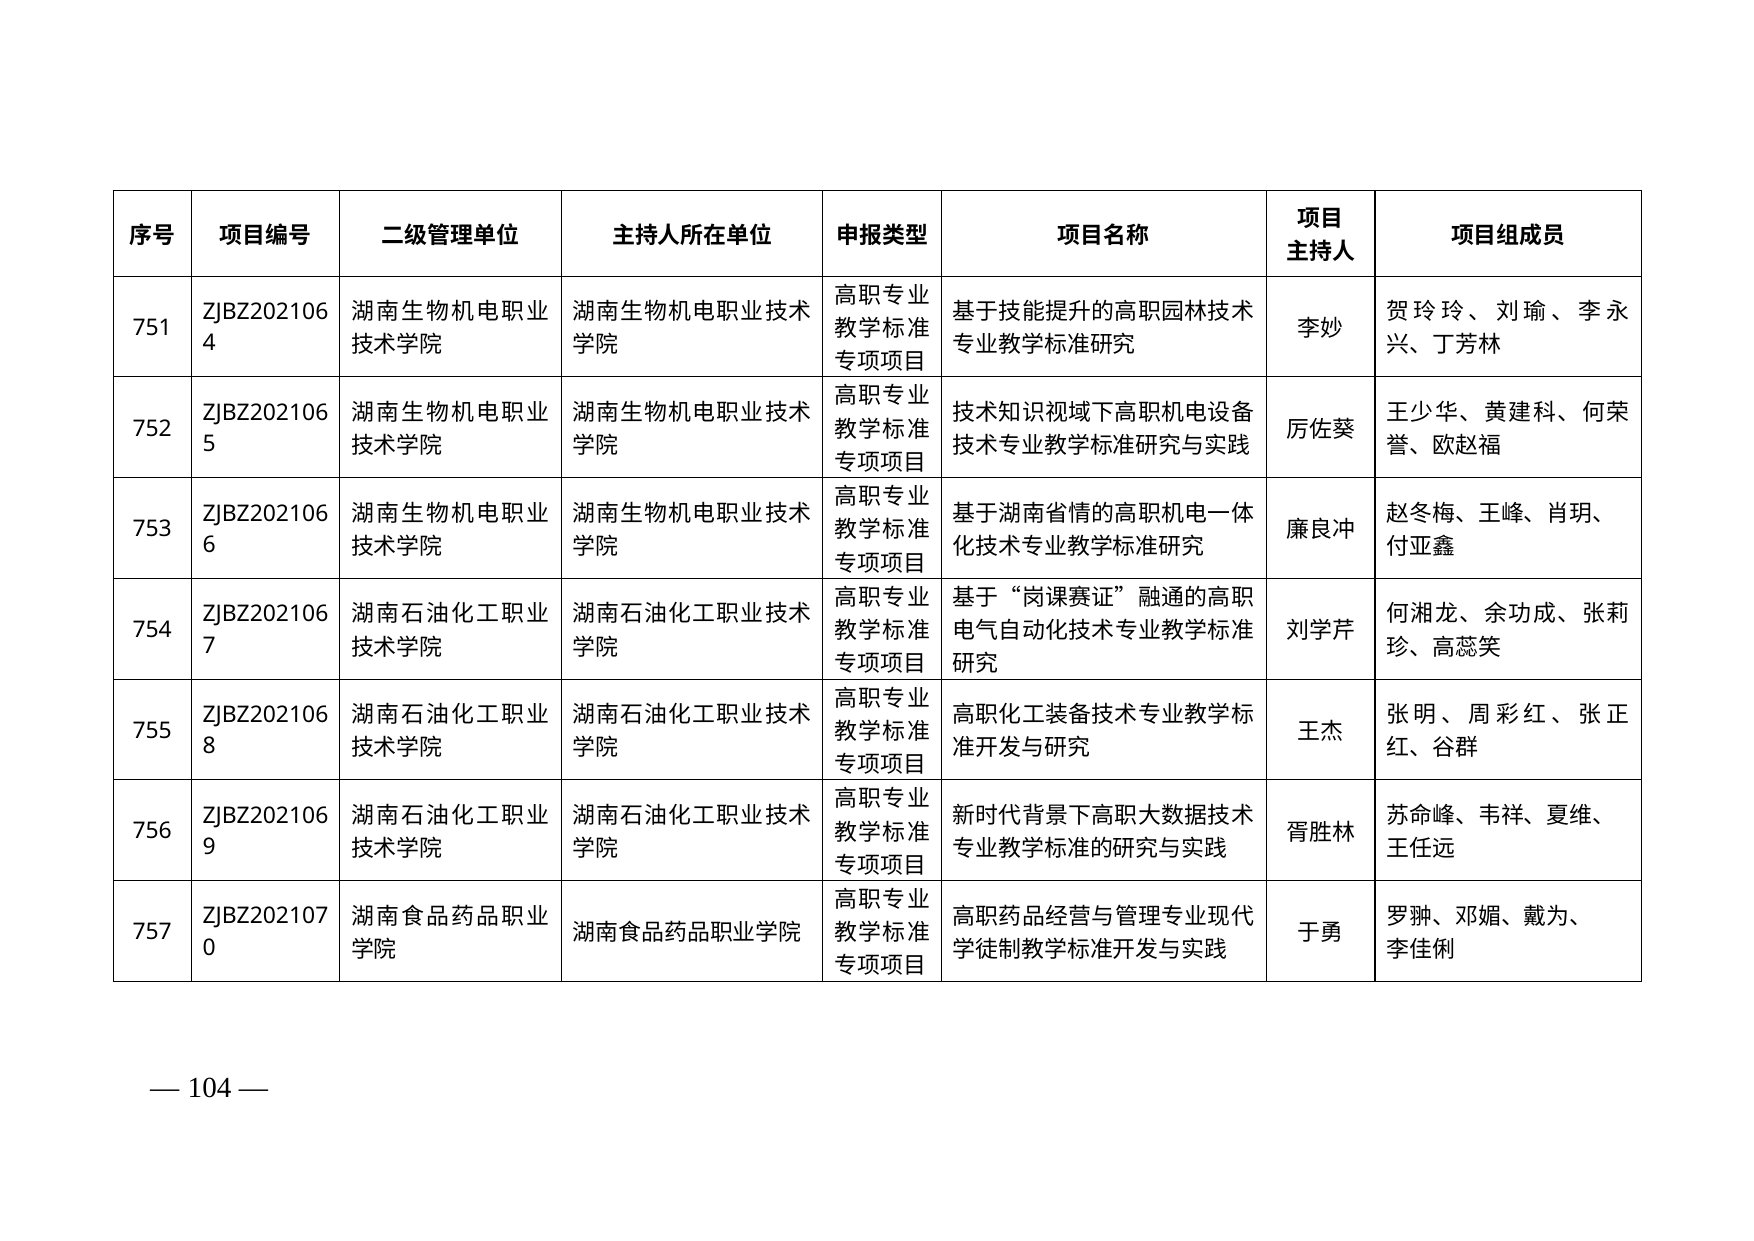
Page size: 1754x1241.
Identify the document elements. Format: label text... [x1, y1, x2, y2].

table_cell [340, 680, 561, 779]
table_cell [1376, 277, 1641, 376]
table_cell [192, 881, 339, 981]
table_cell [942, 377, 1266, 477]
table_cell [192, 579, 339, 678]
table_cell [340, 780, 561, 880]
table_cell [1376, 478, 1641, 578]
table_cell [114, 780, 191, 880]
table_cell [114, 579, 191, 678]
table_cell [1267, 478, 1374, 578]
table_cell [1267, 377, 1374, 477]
table_header 主持人所在单位 [562, 191, 822, 276]
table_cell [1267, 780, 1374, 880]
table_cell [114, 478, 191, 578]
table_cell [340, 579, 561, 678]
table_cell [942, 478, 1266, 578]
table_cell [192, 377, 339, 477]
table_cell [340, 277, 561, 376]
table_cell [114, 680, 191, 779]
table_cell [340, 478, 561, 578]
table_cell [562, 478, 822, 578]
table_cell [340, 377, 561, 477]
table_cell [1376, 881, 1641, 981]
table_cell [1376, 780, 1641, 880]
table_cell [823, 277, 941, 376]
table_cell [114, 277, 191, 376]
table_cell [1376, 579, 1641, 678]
table_header 项目编号 [192, 191, 339, 276]
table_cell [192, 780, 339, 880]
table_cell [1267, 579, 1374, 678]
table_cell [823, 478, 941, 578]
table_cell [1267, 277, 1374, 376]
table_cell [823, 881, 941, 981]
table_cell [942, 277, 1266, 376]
table_header 序号 [114, 191, 191, 276]
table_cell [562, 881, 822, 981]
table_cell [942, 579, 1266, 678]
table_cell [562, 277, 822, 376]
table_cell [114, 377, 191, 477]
table_header 二级管理单位 [340, 191, 561, 276]
table_header 项目 主持人 [1267, 191, 1374, 276]
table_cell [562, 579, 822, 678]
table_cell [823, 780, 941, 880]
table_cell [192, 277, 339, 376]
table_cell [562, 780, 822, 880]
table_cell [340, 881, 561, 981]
table_header 项目名称 [942, 191, 1266, 276]
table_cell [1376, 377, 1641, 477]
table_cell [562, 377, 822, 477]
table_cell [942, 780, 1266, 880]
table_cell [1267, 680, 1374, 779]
table_header 项目组成员 [1376, 191, 1641, 276]
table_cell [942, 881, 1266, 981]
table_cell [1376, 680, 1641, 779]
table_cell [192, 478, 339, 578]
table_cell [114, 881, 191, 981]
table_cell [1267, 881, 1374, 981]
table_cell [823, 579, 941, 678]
table_header 申报类型 [823, 191, 941, 276]
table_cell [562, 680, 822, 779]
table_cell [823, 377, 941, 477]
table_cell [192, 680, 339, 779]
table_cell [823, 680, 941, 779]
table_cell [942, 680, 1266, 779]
